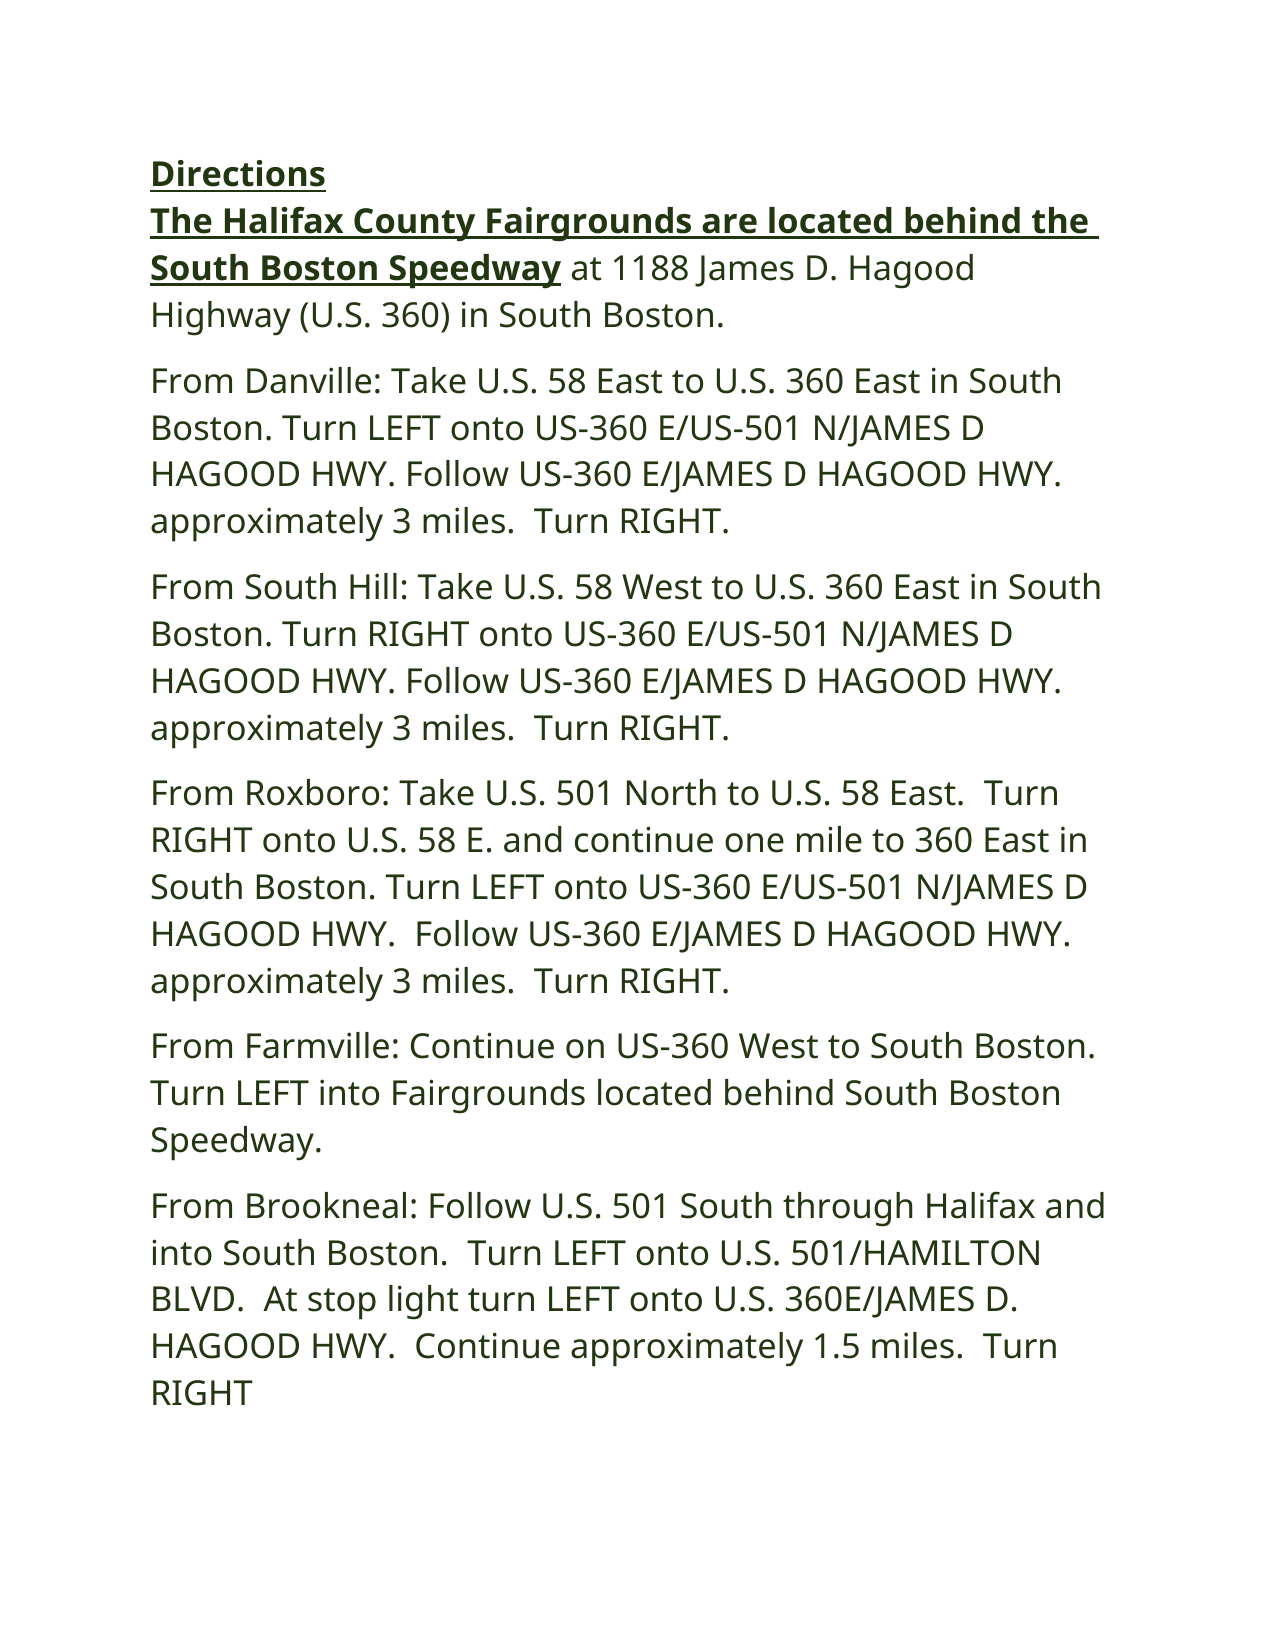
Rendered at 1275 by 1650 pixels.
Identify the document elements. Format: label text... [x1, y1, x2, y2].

text From Roxboro: Take U.S. 501 North to U.S. 58 East. Turn RIGHT onto U.S. 58 E. and continue one mile to 360 East in South Boston. Turn LEFT onto US-360 E/US-501 N/JAMES D HAGOOD HWY. Follow US-360 E/JAMES D HAGOOD HWY. approximately 3 miles. Turn RIGHT. [150, 769, 1125, 1003]
text From South Hill: Take U.S. 58 West to U.S. 360 East in South Boston. Turn RIGHT onto US-360 E/US-501 N/JAMES D HAGOOD HWY. Follow US-360 E/JAMES D HAGOOD HWY. approximately 3 miles. Turn RIGHT. [150, 562, 1125, 750]
text Directions [150, 150, 1125, 197]
text The Halifax County Fairgrounds are located behind the South Boston Speedway at 1188 James D. Hagood Highway (U.S. 360) in South Boston. [150, 197, 1125, 337]
text From Brookneal: Follow U.S. 501 South through Halifax and into South Boston. Turn LEFT onto U.S. 501/HAMILTON BLVD. At stop light turn LEFT onto U.S. 360E/JAMES D. HAGOOD HWY. Continue approximately 1.5 miles. Turn RIGHT [150, 1181, 1125, 1416]
text From Danville: Take U.S. 58 East to U.S. 360 East in South Boston. Turn LEFT onto US-360 E/US-501 N/JAMES D HAGOOD HWY. Follow US-360 E/JAMES D HAGOOD HWY. approximately 3 miles. Turn RIGHT. [150, 356, 1125, 544]
text From Farmville: Continue on US-360 West to South Boston. Turn LEFT into Fairgrounds located behind South Boston Speedway. [150, 1022, 1125, 1162]
